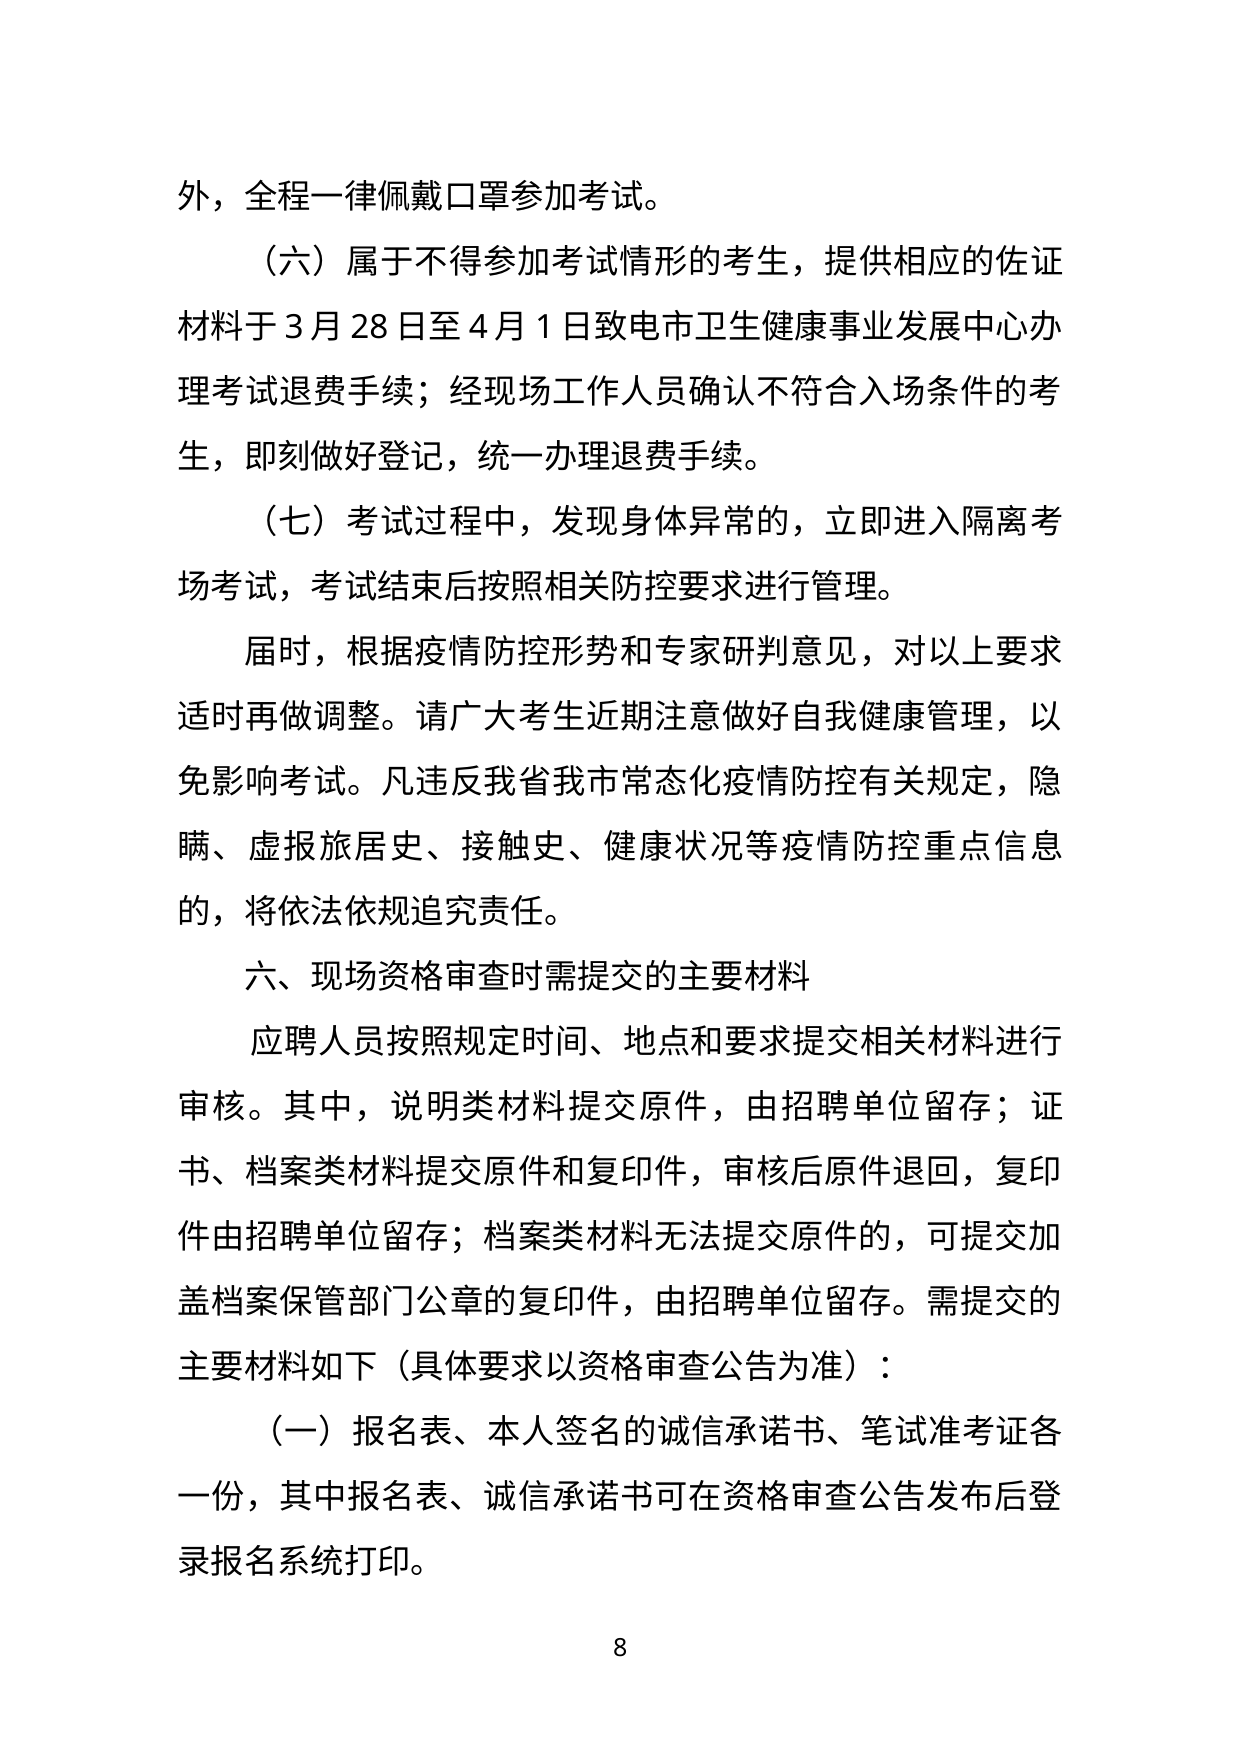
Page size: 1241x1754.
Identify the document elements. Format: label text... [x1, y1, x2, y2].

text （七）考试过程中，发现身体异常的，立即进入隔离考场考试，考试结束后按照相关防控要求进行管理。 [177, 487, 1063, 617]
text （六）属于不得参加考试情形的考生，提供相应的佐证材料于3月28日至4月1日致电市卫生健康事业发展中心办理考试退费手续；经现场工作人员确认不符合入场条件的考生，即刻做好登记，统一办理退费手续。 [177, 227, 1063, 487]
text 六、现场资格审查时需提交的主要材料 [177, 942, 1063, 1007]
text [177, 162, 1063, 227]
text 届时，根据疫情防控形势和专家研判意见，对以上要求适时再做调整。请广大考生近期注意做好自我健康管理，以免影响考试。凡违反我省我市常态化疫情防控有关规定，隐瞒、虚报旅居史、接触史、健康状况等疫情防控重点信息的，将依法依规追究责任。 [177, 617, 1063, 942]
text （一）报名表、本人签名的诚信承诺书、笔试准考证各一份，其中报名表、诚信承诺书可在资格审查公告发布后登录报名系统打印。 [177, 1397, 1063, 1592]
text 应聘人员按照规定时间、地点和要求提交相关材料进行审核。其中，说明类材料提交原件，由招聘单位留存；证书、档案类材料提交原件和复印件，审核后原件退回，复印件由招聘单位留存；档案类材料无法提交原件的，可提交加盖档案保管部门公章的复印件，由招聘单位留存。需提交的主要材料如下（具体要求以资格审查公告为准）： [177, 1007, 1063, 1397]
